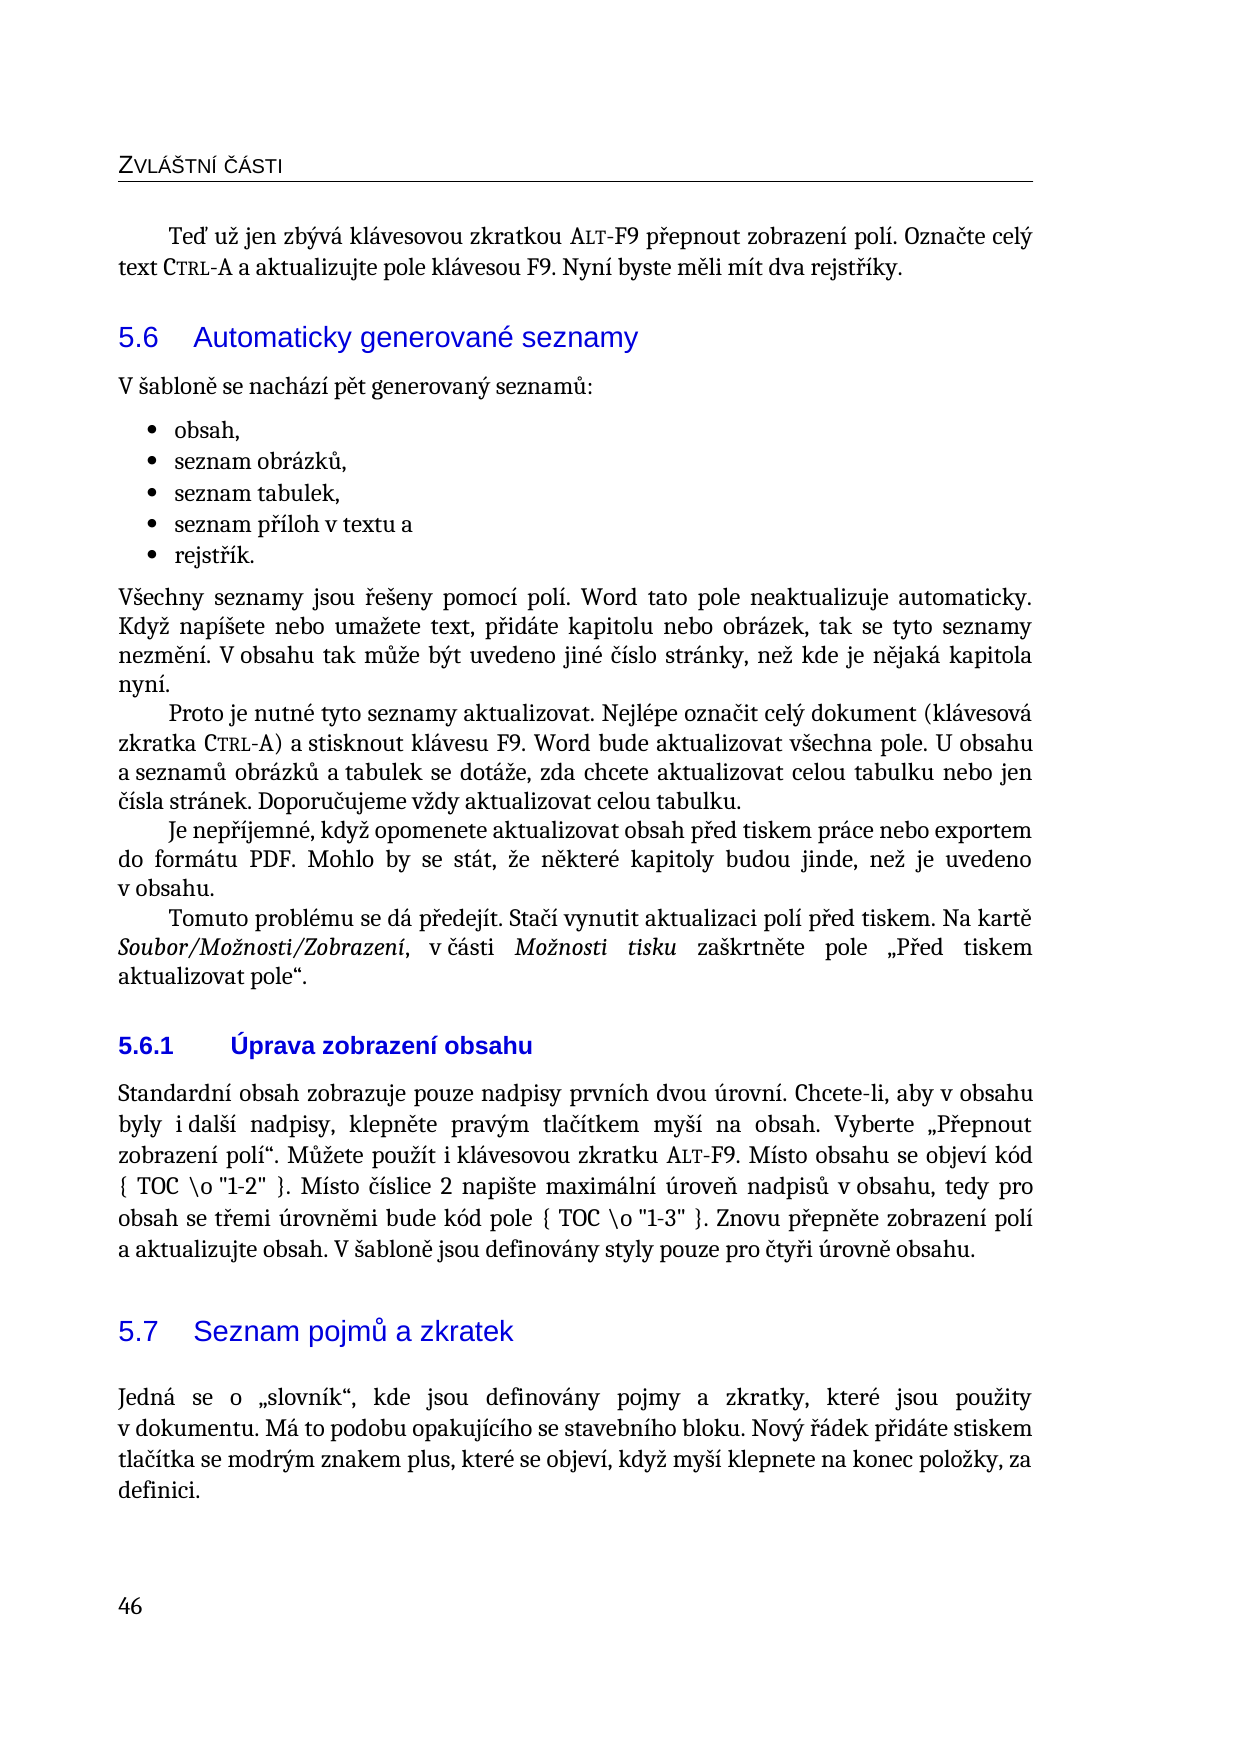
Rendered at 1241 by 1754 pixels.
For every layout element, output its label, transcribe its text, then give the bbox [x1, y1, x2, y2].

list seznam příloh v textu a [148, 507, 1033, 538]
text Jedná se o „slovník“, kde jsou definovány pojmy a zkratky, které jsou použity v dokumentu. Má to podobu opakujícího se stavebního bloku. Nový řádek přidáte stiskem tlačítka se modrým znakem plus, které se objeví, když myší klepnete na konec položky, za definici. [118, 1380, 1033, 1505]
list seznam tabulek, [148, 476, 1033, 507]
text Všechny seznamy jsou řešeny pomocí polí. Word tato pole neaktualizuje automaticky. Když napíšete nebo umažete text, přidáte kapitolu nebo obrázek, tak se tyto seznamy nezmění. V obsahu tak může být uvedeno jiné číslo stránky, než kde je nějaká kapitola nyní. [118, 582, 1033, 699]
subtitle Automaticky generované seznamy [118, 319, 1033, 353]
text Je nepříjemné, když opomenete aktualizovat obsah před tiskem práce nebo exportem do formátu PDF. Mohlo by se stát, že některé kapitoly budou jinde, než je uvedeno v obsahu. [118, 816, 1033, 903]
subtitle Úprava zobrazení obsahu [118, 1028, 1033, 1059]
text Proto je nutné tyto seznamy aktualizovat. Nejlépe označit celý dokument (klávesová zkratka Ctrl-A) a stisknout klávesu F9. Word bude aktualizovat všechna pole. U obsahu a seznamů obrázků a tabulek se dotáže, zda chcete aktualizovat celou tabulku nebo jen čísla stránek. Doporučujeme vždy aktualizovat celou tabulku. [118, 699, 1033, 816]
text Tomuto problému se dá předejít. Stačí vynutit aktualizaci polí před tiskem. Na kartě Soubor/Možnosti/Zobrazení, v části Možnosti tisku zaškrtněte pole „Před tiskem aktualizovat pole“. [118, 903, 1033, 991]
list seznam obrázků, [148, 445, 1033, 476]
list rejstřík. [148, 538, 1033, 570]
text Teď už jen zbývá klávesovou zkratkou Alt-F9 přepnout zobrazení polí. Označte celý text Ctrl-A a aktualizujte pole klávesou F9. Nyní byste měli mít dva rejstříky. [118, 219, 1033, 282]
text V šabloně se nachází pět generovaný seznamů: [118, 372, 1033, 401]
subtitle Seznam pojmů a zkratek [118, 1311, 1033, 1349]
list obsah, [148, 413, 1033, 445]
text Standardní obsah zobrazuje pouze nadpisy prvních dvou úrovní. Chcete-li, aby v obsahu byly i další nadpisy, klepněte pravým tlačítkem myší na obsah. Vyberte „Přepnout zobrazení polí“. Můžete použít i klávesovou zkratku Alt-F9. Místo obsahu se objeví kód { TOC \o "1-2" }. Místo číslice 2 napište maximální úroveň nadpisů v obsahu, tedy pro obsah se třemi úrovněmi bude kód pole { TOC \o "1-3" }. Znovu přepněte zobrazení polí a aktualizujte obsah. V šabloně jsou definovány styly pouze pro čtyři úrovně obsahu. [118, 1076, 1033, 1263]
